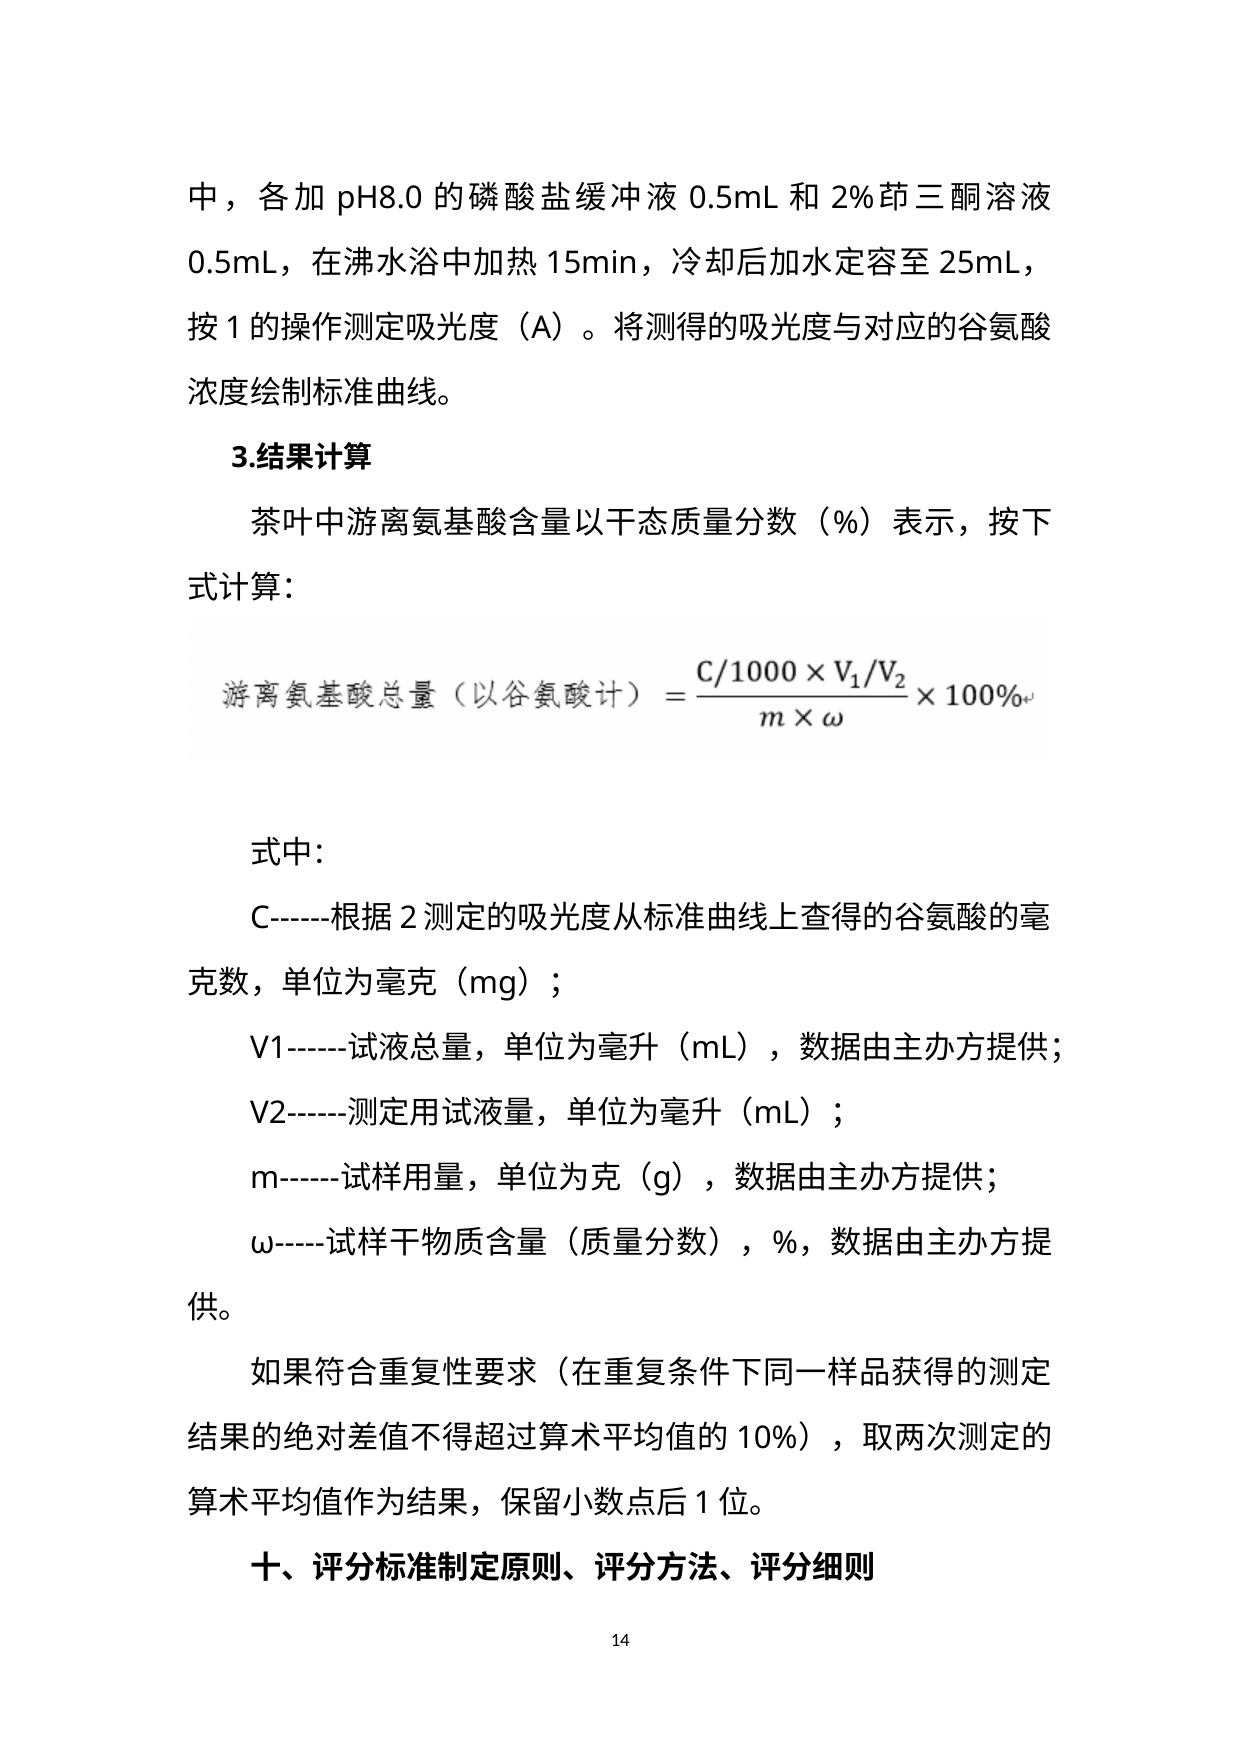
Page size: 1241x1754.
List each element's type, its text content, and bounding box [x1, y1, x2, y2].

text 3.结果计算 [231, 422, 1053, 487]
text C------根据2测定的吸光度从标准曲线上查得的谷氨酸的毫克数，单位为毫克（mg）； [187, 882, 1053, 1012]
text 如果符合重复性要求（在重复条件下同一样品获得的测定结果的绝对差值不得超过算术平均值的10%），取两次测定的算术平均值作为结果，保留小数点后1位。 [187, 1337, 1053, 1532]
text 十、评分标准制定原则、评分方法、评分细则 [187, 1532, 1053, 1590]
text 茶叶中游离氨基酸含量以干态质量分数（%）表示，按下式计算： [187, 487, 1053, 617]
text V2------测定用试液量，单位为毫升（mL）； [187, 1077, 1053, 1142]
text 式中： [187, 817, 1053, 882]
text V1------试液总量，单位为毫升（mL），数据由主办方提供； [187, 1012, 1053, 1077]
text m------试样用量，单位为克（g），数据由主办方提供； [187, 1142, 1053, 1207]
picture [187, 616, 1052, 761]
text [187, 162, 1053, 422]
text ω-----试样干物质含量（质量分数），%，数据由主办方提供。 [187, 1207, 1053, 1337]
